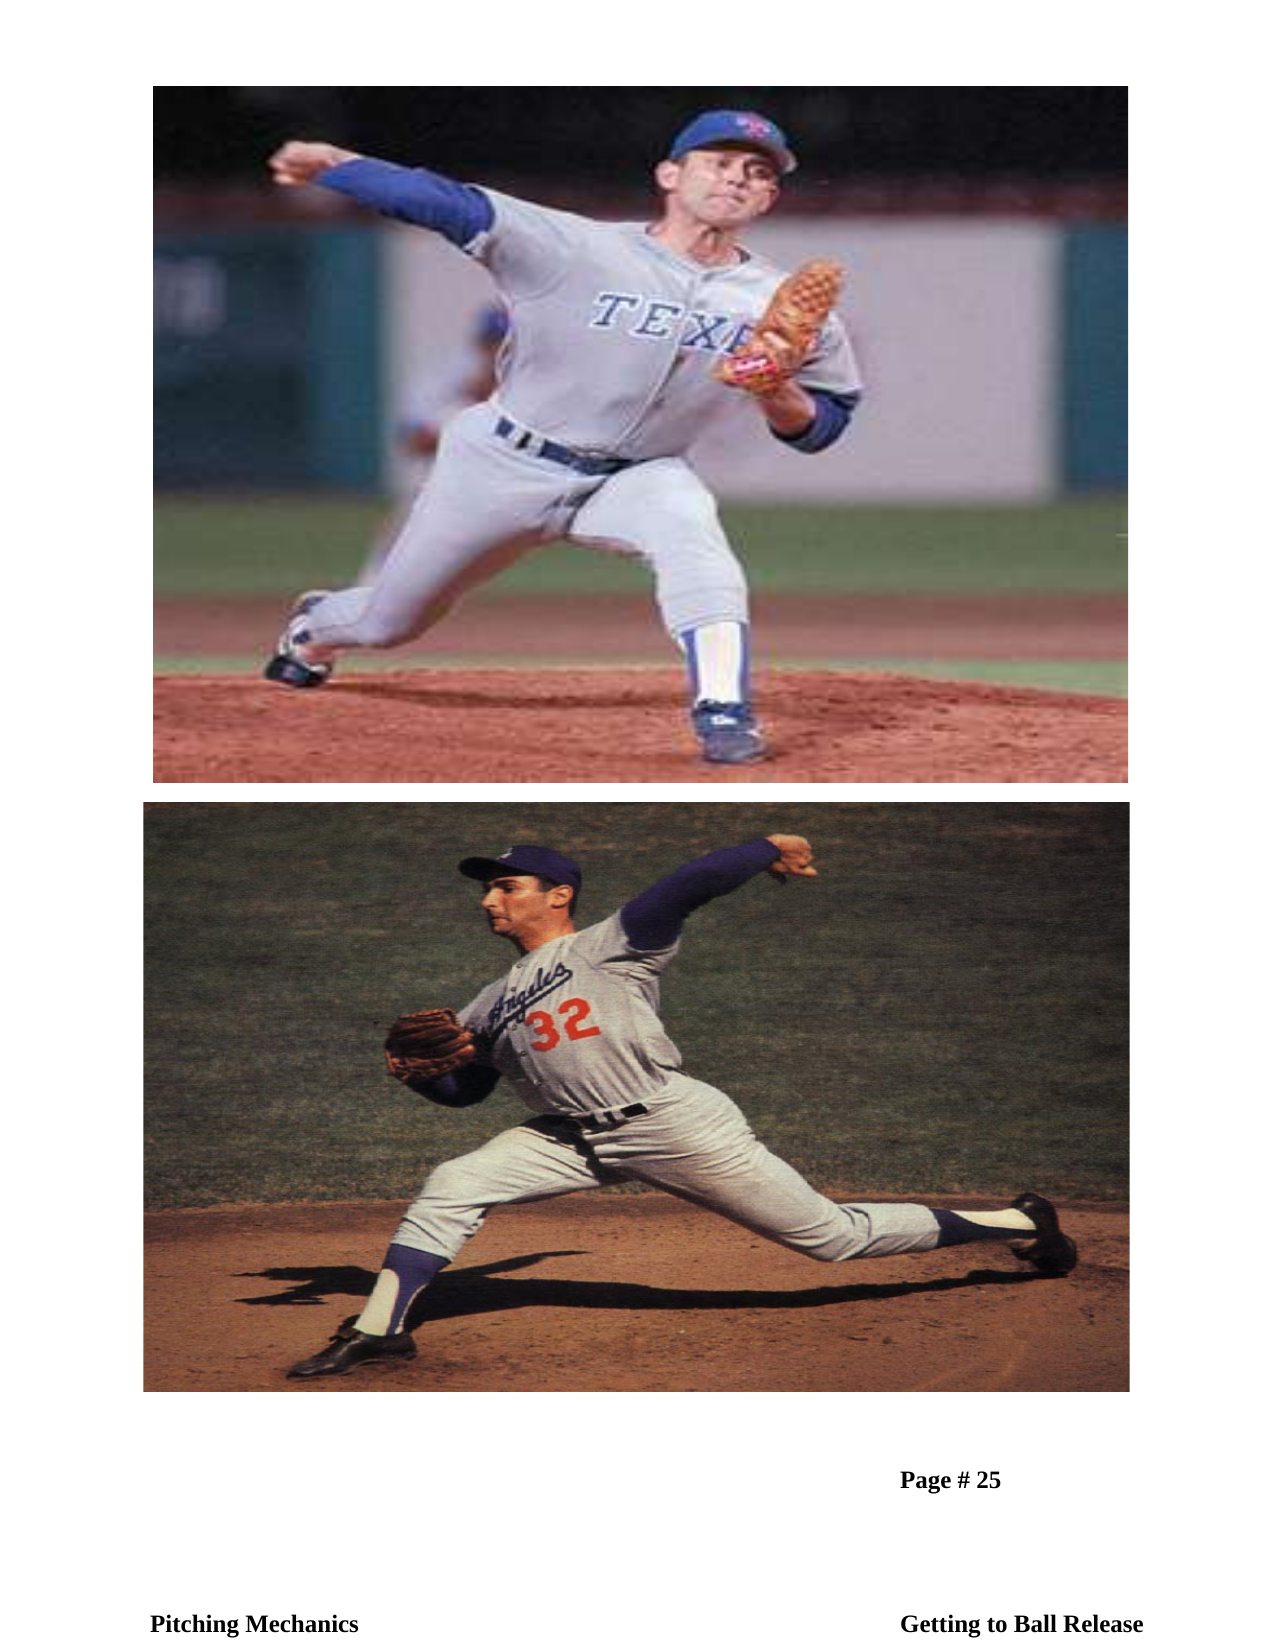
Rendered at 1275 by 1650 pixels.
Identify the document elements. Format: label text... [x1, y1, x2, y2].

picture [139, 802, 1129, 1390]
text Pitching Mechanics Getting to Ball Release [150, 1609, 1200, 1637]
picture [150, 86, 1127, 781]
text Page # 25 [150, 1465, 1200, 1494]
